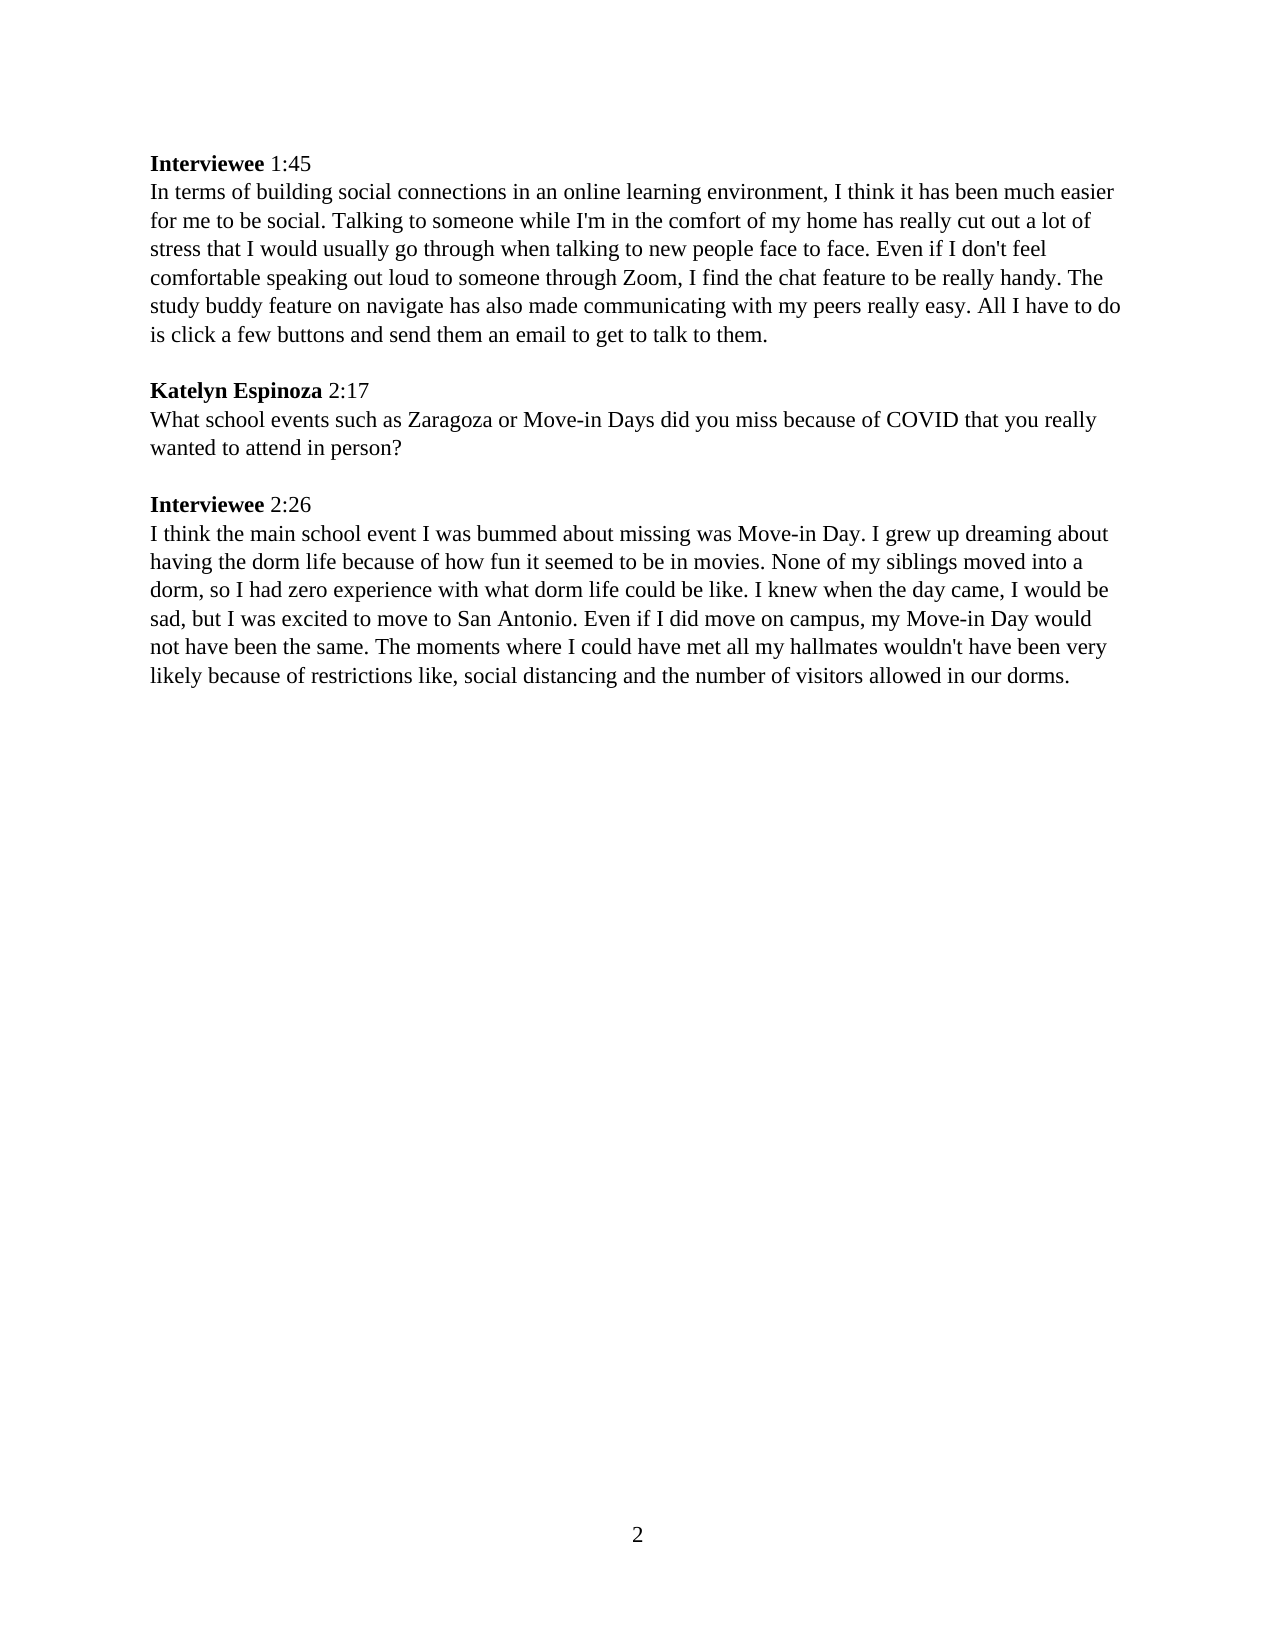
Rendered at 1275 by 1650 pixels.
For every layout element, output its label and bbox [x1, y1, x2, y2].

text [150, 150, 1125, 688]
